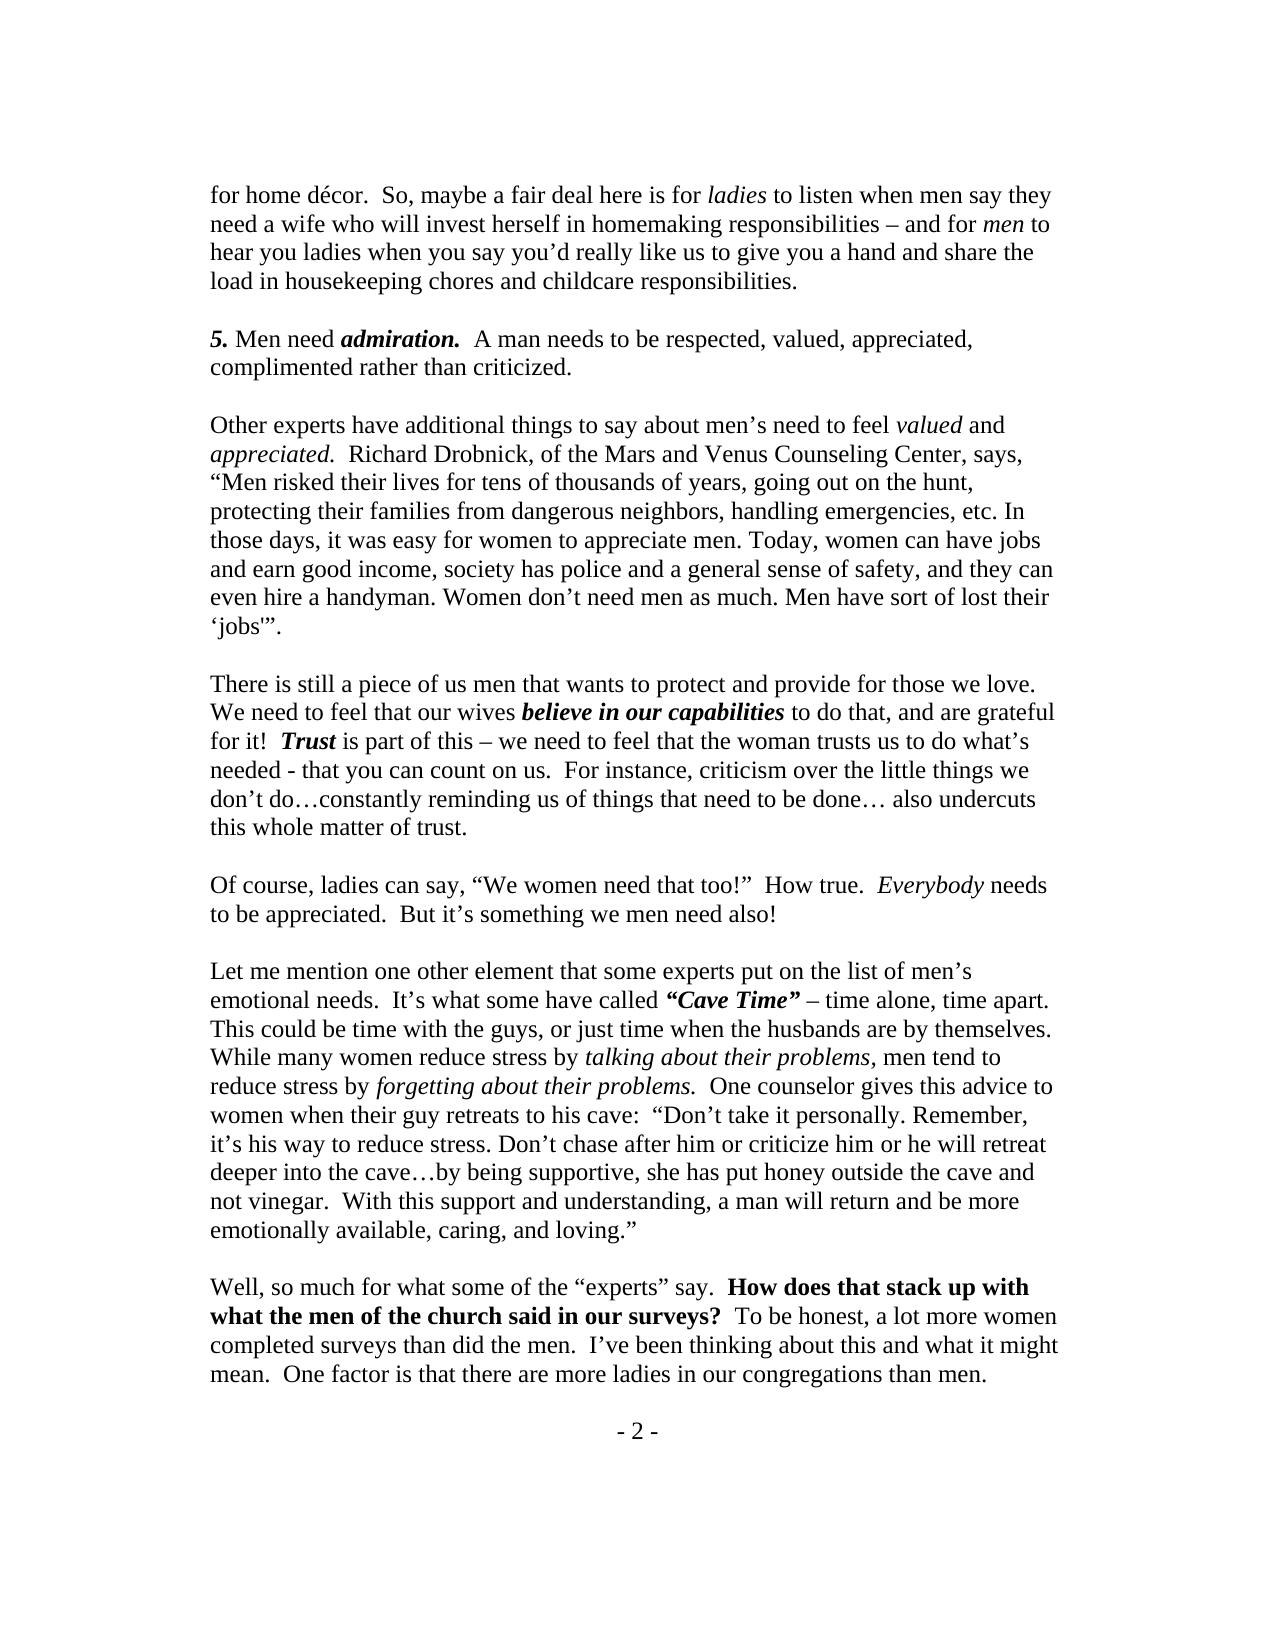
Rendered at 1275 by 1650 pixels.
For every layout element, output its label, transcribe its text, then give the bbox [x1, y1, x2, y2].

text appreciated. Richard Drobnick, of the Mars and Venus Counseling Center, says, “Men risked their lives for tens of thousands of years, going out on the hunt, protecting their families from dangerous neighbors, handling emergencies, etc. In those days, it was easy for women to appreciate men. Today, women can have jobs and earn good income, society has police and a general sense of safety, and they can even hire a handyman. Women don’t need men as much. Men have sort of lost their ‘jobs'”. [210, 439, 1065, 640]
text emotionally available, caring, and loving.” [210, 1215, 1065, 1244]
text what the men of the church said in our surveys? To be honest, a lot more women completed surveys than did the men. I’ve been thinking about this and what it might mean. One factor is that there are more ladies in our congregations than men. [210, 1301, 1065, 1387]
text There is still a piece of us men that wants to protect and provide for those we love. We need to feel that our wives believe in our capabilities to do that, and are grateful for it! Trust is part of this – we need to feel that the woman trusts us to do what’s needed - that you can count on us. For instance, criticism over the little things we don’t do…constantly reminding us of things that need to be done… also undercuts this whole matter of trust. [210, 669, 1065, 841]
text - 2 - [210, 1416, 1065, 1445]
text 5. Men need admiration. A man needs to be respected, valued, appreciated, complimented rather than criticized. [210, 324, 1065, 381]
text not vinegar. With this support and understanding, a man will return and be more [210, 1186, 1065, 1215]
text Other experts have additional things to say about men’s need to feel valued and [210, 410, 1065, 439]
text Of course, ladies can say, “We women need that too!” How true. Everybody needs to be appreciated. But it’s something we men need also! [210, 870, 1065, 927]
text Well, so much for what some of the “experts” say. How does that stack up with [210, 1272, 1065, 1301]
text reduce stress by forgetting about their problems. One counselor gives this advice to women when their guy retreats to his cave: “Don’t take it personally. Remember, it’s his way to reduce stress. Don’t chase after him or criticize him or he will retreat deeper into the cave…by being supportive, she has put honey outside the cave and [210, 1071, 1065, 1186]
text for home décor. So, maybe a fair deal here is for ladies to listen when men say they need a wife who will invest herself in homemaking responsibilities – and for men to hear you ladies when you say you’d really like us to give you a hand and share the load in housekeeping chores and childcare responsibilities. [210, 180, 1065, 295]
text While many women reduce stress by talking about their problems, men tend to [210, 1042, 1065, 1071]
text Let me mention one other element that some experts put on the list of men’s emotional needs. It’s what some have called “Cave Time” – time alone, time apart. This could be time with the guys, or just time when the husbands are by themselves. [210, 956, 1065, 1042]
